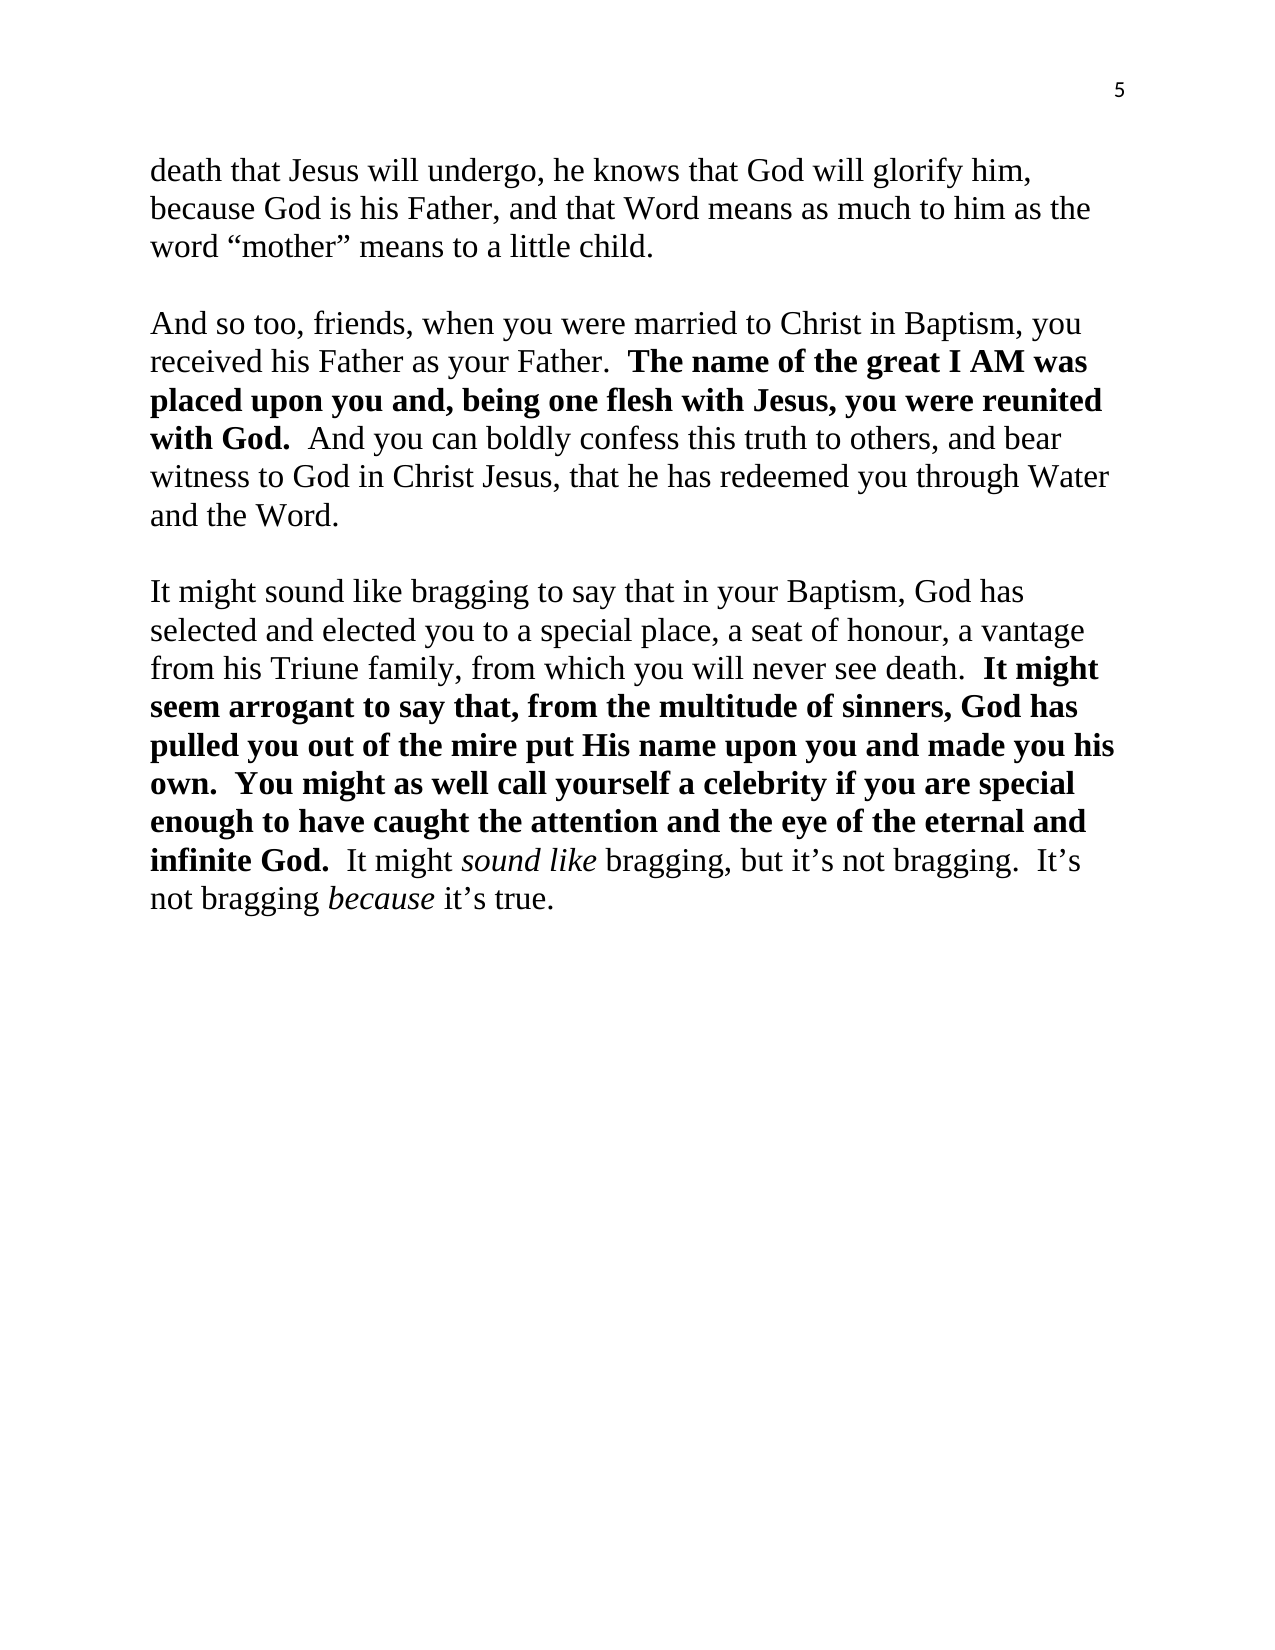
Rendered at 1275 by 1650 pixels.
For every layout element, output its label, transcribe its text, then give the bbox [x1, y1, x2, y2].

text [150, 150, 1125, 265]
text And so too, friends, when you were married to Christ in Baptism, you received his Father as your Father. The name of the great I AM was placed upon you and, being one flesh with Jesus, you were reunited with God. And you can boldly confess this truth to others, and bear witness to God in Christ Jesus, that he has redeemed you through Water and the Word. [150, 303, 1125, 533]
text It might sound like bragging to say that in your Baptism, God has selected and elected you to a special place, a seat of honour, a vantage from his Triune family, from which you will never see death. It might seem arrogant to say that, from the multitude of sinners, God has pulled you out of the mire put His name upon you and made you his own. You might as well call yourself a celebrity if you are special enough to have caught the attention and the eye of the eternal and infinite God. It might sound like bragging, but it’s not bragging. It’s not bragging because it’s true. [150, 572, 1125, 917]
